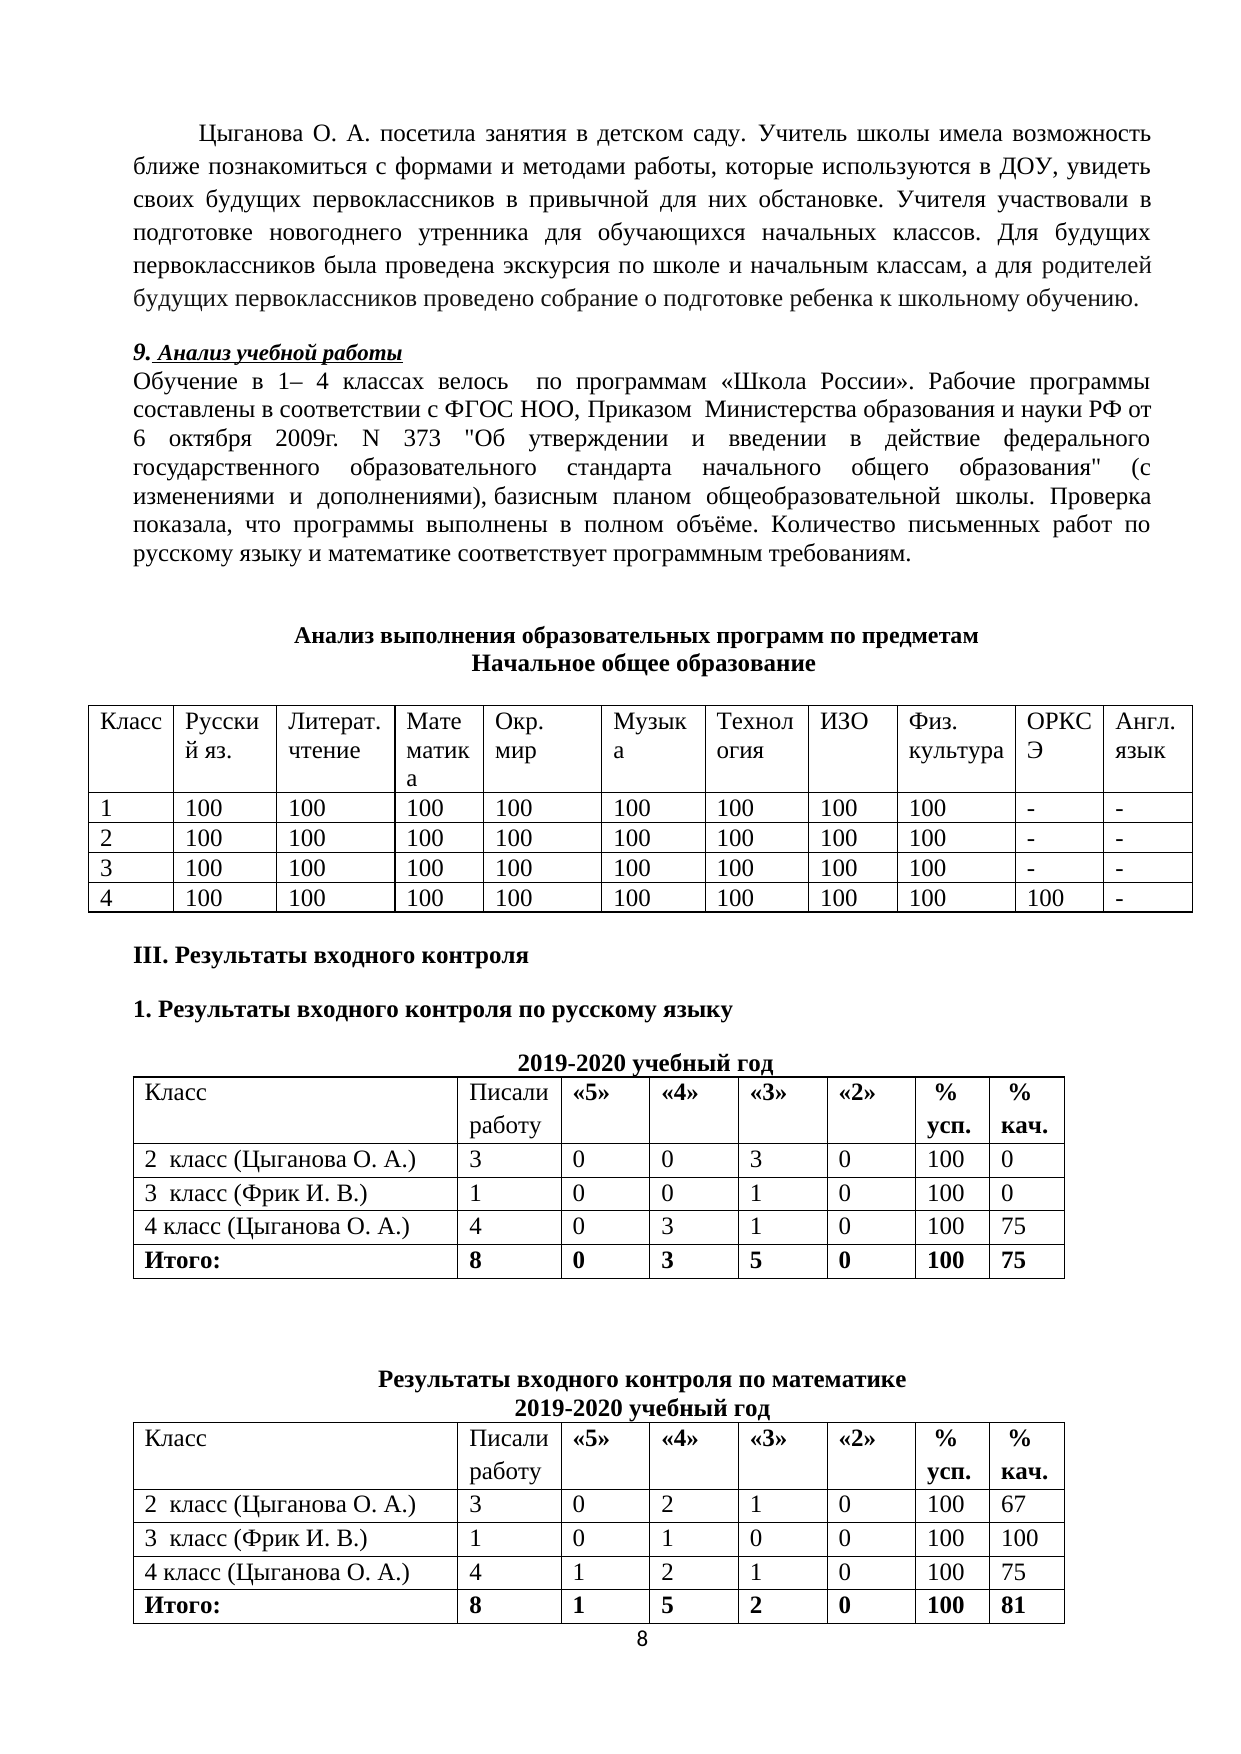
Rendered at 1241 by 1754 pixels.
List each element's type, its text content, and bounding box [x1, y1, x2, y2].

table_header ОРКСЭ [1016, 706, 1103, 792]
table_cell 100 [484, 883, 601, 911]
table_cell 0 [562, 1490, 649, 1522]
table_cell 4 [458, 1211, 561, 1244]
table_cell 67 [990, 1490, 1064, 1522]
table_cell 100 [916, 1490, 989, 1522]
table_cell 3 [458, 1490, 561, 1522]
table_cell 2 [650, 1490, 738, 1522]
table_cell 75 [990, 1557, 1064, 1589]
table_cell 100 [174, 853, 276, 882]
table_cell 75 [990, 1245, 1064, 1278]
table_cell 0 [828, 1523, 915, 1556]
table_cell 100 [277, 853, 394, 882]
table_cell 1 [739, 1211, 827, 1244]
table_cell - [1016, 793, 1103, 822]
table_cell 100 [809, 853, 897, 882]
table_header Технология [706, 706, 808, 792]
table_cell 100 [602, 793, 705, 822]
table_cell 100 [916, 1557, 989, 1589]
text Начальное общее образование [133, 648, 1152, 677]
table_cell - [1104, 823, 1192, 852]
table_cell 1 [739, 1557, 827, 1589]
table_cell 100 [898, 883, 1015, 911]
table_cell 100 [706, 793, 808, 822]
table_cell 100 [484, 823, 601, 852]
table_cell 1 [739, 1178, 827, 1210]
table_cell 8 [458, 1245, 561, 1278]
table_header «5» [562, 1423, 649, 1488]
table_cell 100 [602, 883, 705, 911]
table_cell 100 [898, 823, 1015, 852]
table_cell 8 [458, 1590, 561, 1623]
table_header Окр. мир [484, 706, 601, 792]
table_cell 100 [706, 823, 808, 852]
table_cell 1 [458, 1178, 561, 1210]
table_header % кач. [990, 1078, 1064, 1143]
table_cell - [1016, 853, 1103, 882]
table_cell 3 [650, 1245, 738, 1278]
table_cell 100 [174, 793, 276, 822]
table_cell 2 класс (Цыганова О. А.) [134, 1144, 457, 1177]
table_cell 0 [739, 1523, 827, 1556]
table_cell 100 [277, 823, 394, 852]
table_cell - [1104, 853, 1192, 882]
table_cell 100 [706, 853, 808, 882]
table_cell 0 [562, 1211, 649, 1244]
table_header «4» [650, 1078, 738, 1143]
table_cell 2 класс (Цыганова О. А.) [134, 1490, 457, 1522]
table_cell 100 [916, 1144, 989, 1177]
table_cell 2 [650, 1557, 738, 1589]
table_cell 5 [650, 1590, 738, 1623]
table_header Музыка [602, 706, 705, 792]
table_cell 100 [1016, 883, 1103, 911]
table_cell 100 [602, 823, 705, 852]
table_cell 0 [650, 1144, 738, 1177]
table_cell 0 [828, 1557, 915, 1589]
table_cell 0 [828, 1211, 915, 1244]
table_header Англ. язык [1104, 706, 1192, 792]
table_cell Итого: [134, 1245, 457, 1278]
text Обучение в 1– 4 классах велось по программам «Школа России». Рабочие программы составлены в соответствии с ФГОС НОО, Приказом Министерства образования и науки РФ от 6 октября 2009г. N 373 "Об утверждении и введении в действие федерального государственного образовательного стандарта начального общего образования" (с изменениями и дополнениями), базисным планом общеобразовательной школы. Проверка показала, что программы выполнены в полном объёме. Количество письменных работ по русскому языку и математике соответствует программным требованиям. [133, 366, 1152, 567]
table_cell 100 [174, 823, 276, 852]
table_cell 100 [706, 883, 808, 911]
table_cell 100 [916, 1523, 989, 1556]
table_cell 4 класс (Цыганова О. А.) [134, 1557, 457, 1589]
table_header ИЗО [809, 706, 897, 792]
table_cell 100 [396, 883, 483, 911]
table_cell 100 [277, 883, 394, 911]
table_cell - [1104, 793, 1192, 822]
table_cell 4 класс (Цыганова О. А.) [134, 1211, 457, 1244]
table_cell 100 [277, 793, 394, 822]
table_cell 3 [458, 1144, 561, 1177]
table_cell 100 [809, 823, 897, 852]
table_cell - [1016, 823, 1103, 852]
table_cell 5 [739, 1245, 827, 1278]
table_cell 0 [828, 1490, 915, 1522]
table_cell 100 [809, 793, 897, 822]
table_cell 2 [89, 823, 173, 852]
table_cell 0 [562, 1178, 649, 1210]
table_header Физ. культура [898, 706, 1015, 792]
table_cell 100 [898, 853, 1015, 882]
table_header Писали работу [458, 1423, 561, 1488]
table_cell 100 [809, 883, 897, 911]
table_cell 100 [484, 853, 601, 882]
text 1. Результаты входного контроля по русскому языку [133, 994, 1152, 1023]
table_header «3» [739, 1423, 827, 1488]
table_cell 1 [562, 1557, 649, 1589]
text Цыганова О. А. посетила занятия в детском саду. Учитель школы имела возможность ближе познакомиться с формами и методами работы, которые используются в ДОУ, увидеть своих будущих первоклассников в привычной для них обстановке. Учителя участвовали в подготовке новогоднего утренника для обучающихся начальных классов. Для будущих первоклассников была проведена экскурсия по школе и начальным классам, а для родителей будущих первоклассников проведено собрание о подготовке ребенка к школьному обучению. [133, 180, 1152, 312]
table_cell 0 [562, 1523, 649, 1556]
table_cell 0 [650, 1178, 738, 1210]
table_cell 100 [916, 1211, 989, 1244]
table_cell 100 [174, 883, 276, 911]
table_cell 100 [916, 1178, 989, 1210]
table_cell 0 [828, 1245, 915, 1278]
table_cell 75 [990, 1211, 1064, 1244]
table_cell 0 [562, 1245, 649, 1278]
table_header «4» [650, 1423, 738, 1488]
table_cell 0 [990, 1178, 1064, 1210]
table_header Математика [396, 706, 483, 792]
table_cell 100 [396, 793, 483, 822]
table_cell 1 [739, 1490, 827, 1522]
text Анализ выполнения образовательных программ по предметам [133, 621, 1152, 648]
table_header «3» [739, 1078, 827, 1143]
table_cell 100 [990, 1523, 1064, 1556]
table_cell 100 [916, 1590, 989, 1623]
table_header Русский яз. [174, 706, 276, 792]
table_cell 0 [828, 1590, 915, 1623]
table_cell 1 [458, 1523, 561, 1556]
text III. Результаты входного контроля [133, 940, 1152, 969]
text Результаты входного контроля по математике [133, 1364, 1152, 1393]
table_cell 3 [89, 853, 173, 882]
table_header Класс [134, 1078, 457, 1143]
text 2019-2020 учебный год [133, 1048, 1152, 1076]
table_cell 3 [650, 1211, 738, 1244]
table_header Писали работу [458, 1078, 561, 1143]
table_header «2» [828, 1423, 915, 1488]
table_header % кач. [990, 1423, 1064, 1488]
table_header % усп. [916, 1423, 989, 1488]
text Цыганова О. А. посетила занятия в детском саду. Учитель школы имела возможность ближе познакомиться с формами и методами работы, которые используются в ДОУ, увидеть своих будущих первоклассников в привычной для них обстановке. Учителя участвовали в подготовке новогоднего утренника для обучающихся начальных классов. Для будущих первоклассников была проведена экскурсия по школе и начальным классам, а для родителей будущих первоклассников проведено собрание о подготовке ребенка к школьному обучению. [133, 118, 1152, 151]
table_cell 100 [396, 823, 483, 852]
table_cell Итого: [134, 1590, 457, 1623]
table_cell 1 [650, 1523, 738, 1556]
table_cell 81 [990, 1590, 1064, 1623]
table_header «2» [828, 1078, 915, 1143]
table_cell 0 [990, 1144, 1064, 1177]
table_cell 100 [484, 793, 601, 822]
text 9. Анализ учебной работы [133, 337, 1152, 366]
table_cell 100 [396, 853, 483, 882]
table_cell 100 [916, 1245, 989, 1278]
table_header % усп. [916, 1078, 989, 1143]
table_cell 4 [458, 1557, 561, 1589]
table_cell 4 [89, 883, 173, 911]
table_header «5» [562, 1078, 649, 1143]
table_cell 3 класс (Фрик И. В.) [134, 1178, 457, 1210]
table_cell 0 [828, 1178, 915, 1210]
table_cell 100 [898, 793, 1015, 822]
text 2019-2020 учебный год [133, 1393, 1152, 1422]
table_cell 1 [562, 1590, 649, 1623]
table_cell 0 [562, 1144, 649, 1177]
table_cell 3 класс (Фрик И. В.) [134, 1523, 457, 1556]
table_cell 100 [602, 853, 705, 882]
table_cell 3 [739, 1144, 827, 1177]
table_cell 0 [828, 1144, 915, 1177]
table_cell - [1104, 883, 1192, 911]
table_header Класс [89, 706, 173, 792]
table_header Литерат. чтение [277, 706, 394, 792]
table_cell 2 [739, 1590, 827, 1623]
table_cell 1 [89, 793, 173, 822]
table_header Класс [134, 1423, 457, 1488]
